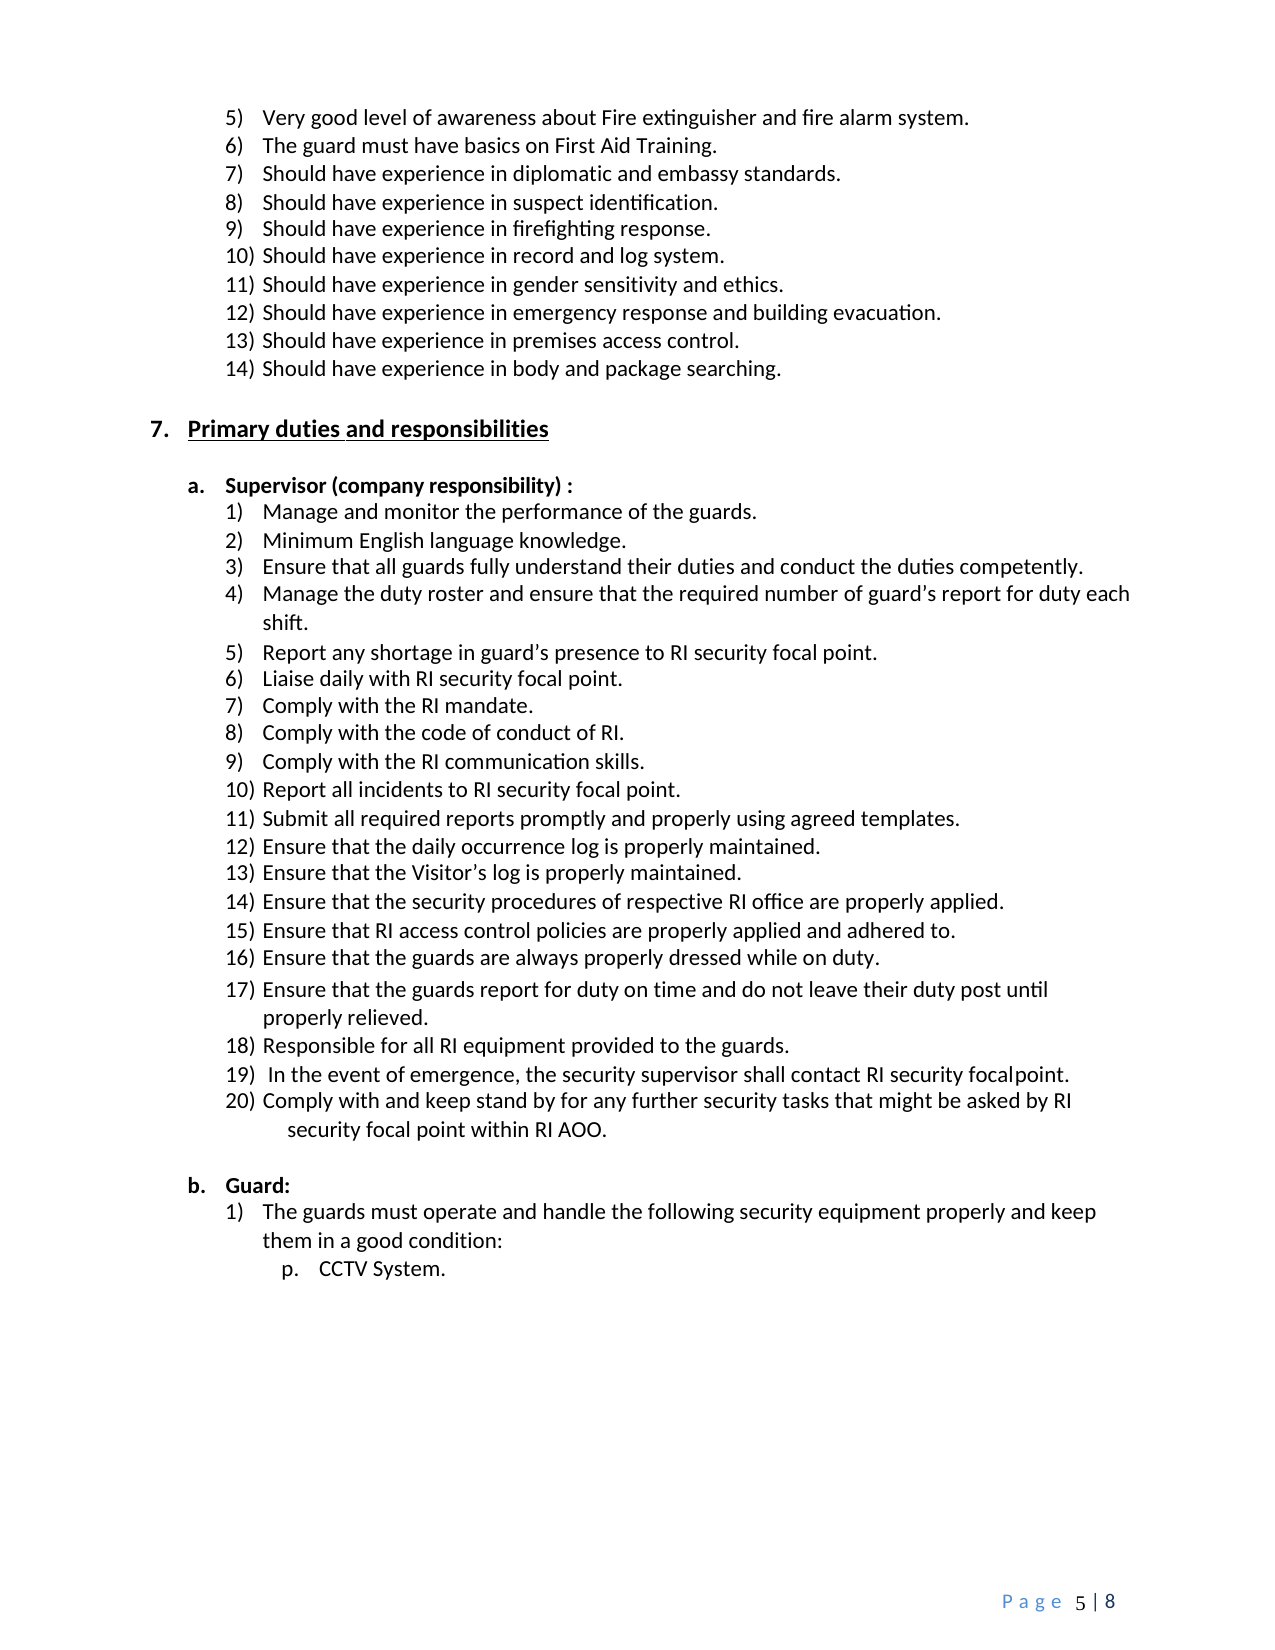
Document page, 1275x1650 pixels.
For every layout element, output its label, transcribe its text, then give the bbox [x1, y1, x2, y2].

text 14) Ensure that the security procedures of respective RI office are properly applied. [225, 887, 1131, 915]
text p. CCTV System. [281, 1254, 462, 1282]
text 6) The guard must have basics on First Aid Training. [225, 131, 1131, 159]
text 11) Submit all required reports promptly and properly using agreed templates. [225, 804, 1131, 832]
text 10) Report all incidents to RI security focal point. [225, 775, 1131, 803]
text 4) Manage the duty roster and ensure that the required number of guard’s report for duty each [225, 581, 1131, 608]
text 6) Liaise daily with RI security focal point. [225, 666, 1131, 693]
text 12) Should have experience in emergency response and building evacuation. [225, 298, 1131, 326]
text 13) Ensure that the Visitor’s log is properly maintained. [225, 860, 1131, 887]
text b. Guard: [187, 1171, 1131, 1199]
text 9) Should have experience in firefighting response. [225, 216, 1131, 243]
text 20) Comply with and keep stand by for any further security tasks that might be asked by RI [225, 1088, 1131, 1115]
text 8) Comply with the code of conduct of RI. [225, 720, 1131, 747]
text 7. Primary duties and responsibilities [150, 413, 1131, 444]
text them in a good condition: [262, 1226, 1131, 1254]
text 8) Should have experience in suspect identification. [225, 188, 1131, 216]
text 3) Ensure that all guards fully understand their duties and conduct the duties competently. [225, 554, 1131, 581]
text 2) Minimum English language knowledge. [225, 526, 1131, 554]
text 19) In the event of emergence, the security supervisor shall contact RI security focalpoint. [225, 1060, 1131, 1088]
text 17) Ensure that the guards report for duty on time and do not leave their duty post until properly relieved. [225, 975, 1122, 1031]
text 13) Should have experience in premises access control. [224, 326, 1131, 354]
text 14) Should have experience in body and package searching. [224, 354, 1131, 382]
text 1) Manage and monitor the performance of the guards. [225, 499, 1131, 526]
text shift. [262, 608, 1131, 637]
text 15) Ensure that RI access control policies are properly applied and adhered to. [225, 917, 1131, 945]
text 12) Ensure that the daily occurrence log is properly maintained. [225, 832, 1131, 860]
text 9) Comply with the RI communication skills. [225, 747, 1131, 775]
text security focal point within RI AOO. [259, 1115, 635, 1143]
text 10) Should have experience in record and log system. [225, 243, 1131, 270]
text 7) Comply with the RI mandate. [225, 693, 1131, 720]
text a. Supervisor (company responsibility) : [187, 471, 1131, 499]
text 5) Report any shortage in guard’s presence to RI security focal point. [225, 638, 1131, 666]
text 7) Should have experience in diplomatic and embassy standards. [225, 159, 1131, 187]
text 1) The guards must operate and handle the following security equipment properly and keep [225, 1199, 1131, 1226]
text 5) Very good level of awareness about Fire extinguisher and fire alarm system. [225, 103, 1131, 131]
text 16) Ensure that the guards are always properly dressed while on duty. [225, 945, 1131, 972]
text 18) Responsible for all RI equipment provided to the guards. [225, 1031, 1131, 1059]
text 11) Should have experience in gender sensitivity and ethics. [225, 270, 1131, 298]
